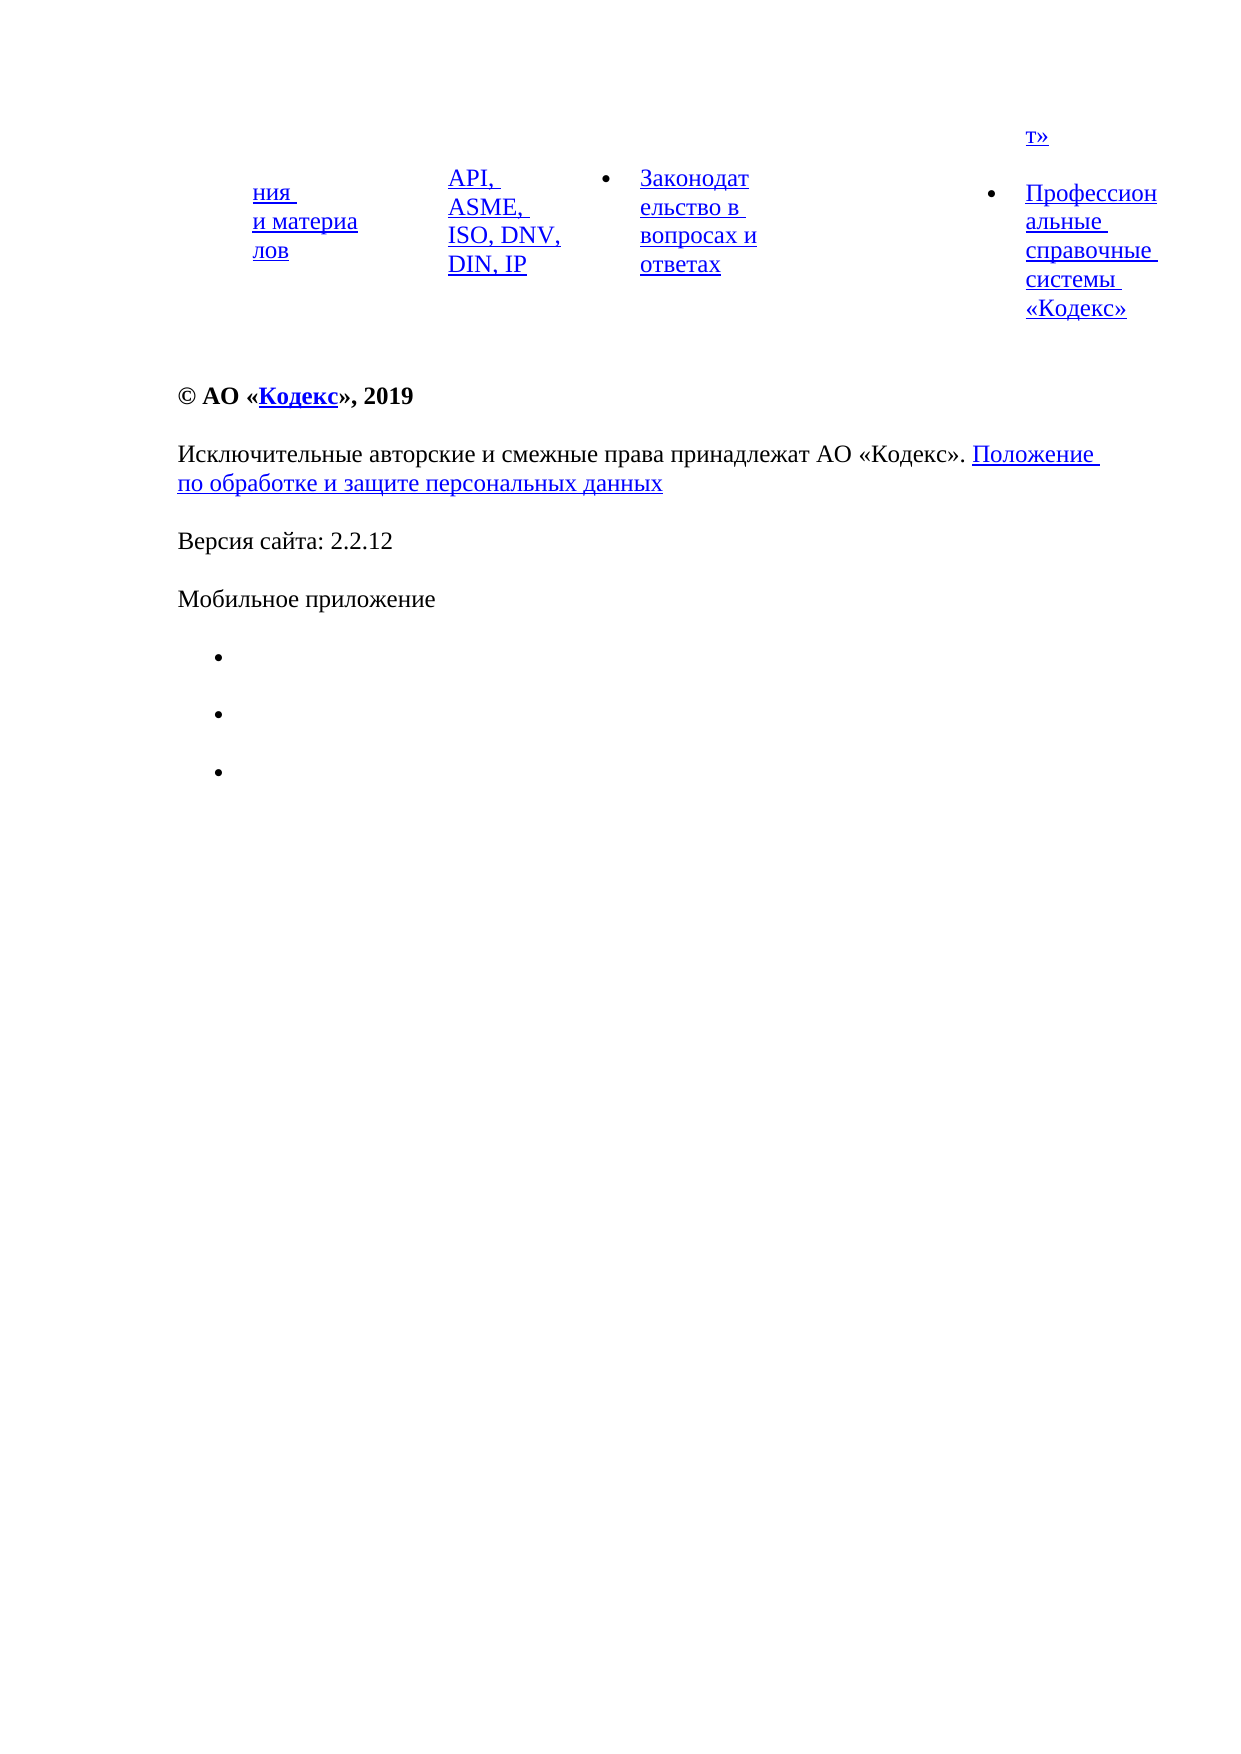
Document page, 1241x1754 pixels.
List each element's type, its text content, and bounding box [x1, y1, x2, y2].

text © АО «Кодекс», 2019 [177, 381, 1152, 410]
text Версия сайта: 2.2.12 [177, 526, 1152, 554]
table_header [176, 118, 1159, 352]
text Исключительные авторские и смежные права принадлежат АО «Кодекс». Положение по обработке и защите персональных данных [177, 439, 1152, 497]
text Мобильное приложение [177, 584, 1152, 612]
